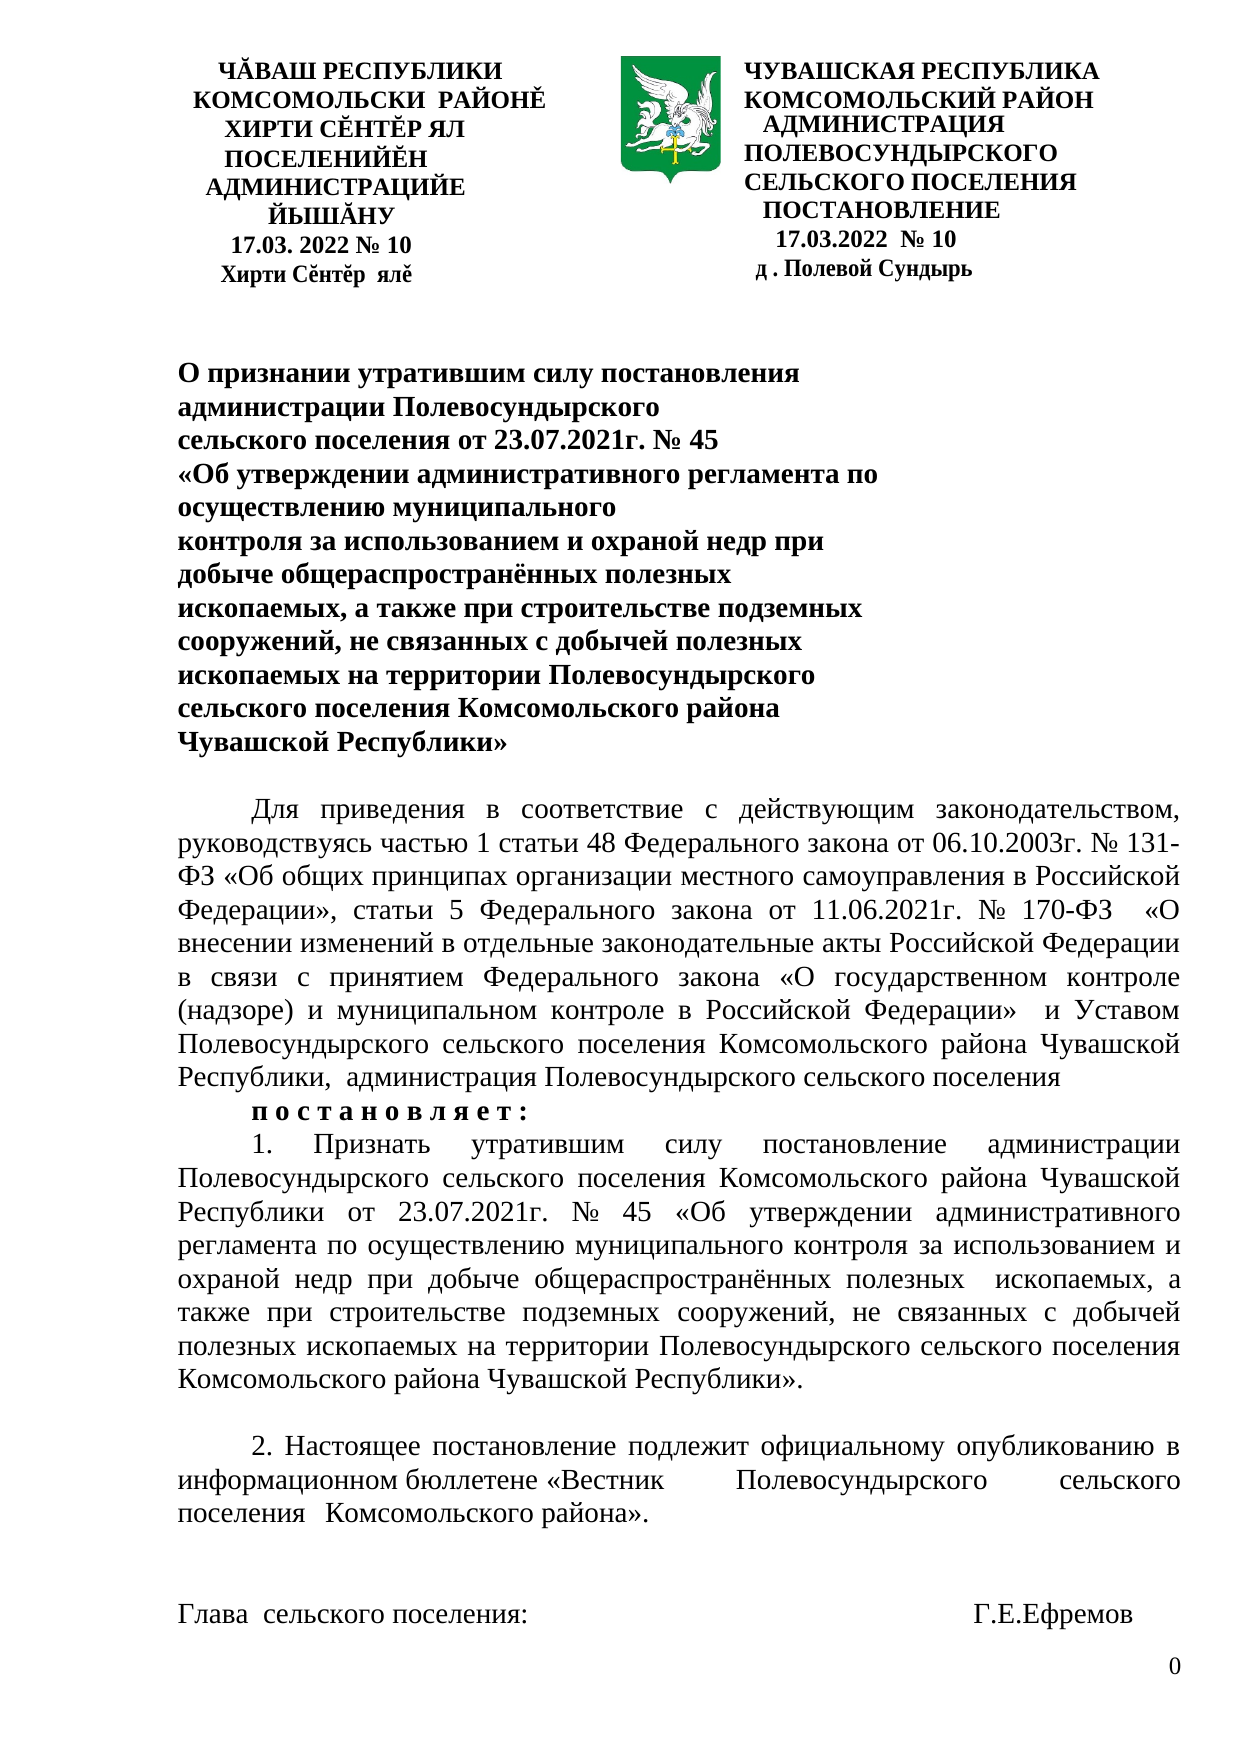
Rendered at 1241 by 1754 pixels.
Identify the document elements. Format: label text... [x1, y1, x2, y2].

text 2. Настоящее постановление подлежит официальному опубликованию в информационном бюллетене «Вестник Полевосундырского сельского поселения Комсомольского района». [177, 1428, 1181, 1529]
text ископаемых на территории Полевосундырского [177, 657, 1181, 691]
table_header [610, 56, 733, 326]
picture [620, 56, 721, 184]
text Для приведения в соответствие с действующим законодательством, руководствуясь частью 1 статьи 48 Федерального закона от 06.10.2003г. № 131-ФЗ «Об общих принципах организации местного самоуправления в Российской Федерации», статьи 5 Федерального закона от 11.06.2021г. № 170-ФЗ «О внесении изменений в отдельные законодательные акты Российской Федерации в связи с принятием Федерального закона «О государственном контроле (надзоре) и муниципальном контроле в Российской Федерации» и Уставом Полевосундырского сельского поселения Комсомольского района Чувашской Республики, администрация Полевосундырского сельского поселения [177, 791, 1181, 1093]
text О признании утратившим силу постановления [177, 355, 1181, 389]
table_cell ПОСЕЛЕНИЙĔН АДМИНИСТРАЦИЙЕ ЙЫШĂНУ 17.03. 2022 № 10 Хирти Сĕнтĕр ялě [169, 144, 609, 326]
text п о с т а н о в л я е т : [177, 1093, 1181, 1127]
table_header ЧĂВАШ РЕСПУБЛИКИ КОМСОМОЛЬСКИ РАЙОНĚ ХИРТИ СĔНТĔР ЯЛ [169, 56, 609, 144]
text контроля за использованием и охраной недр при [177, 523, 1181, 556]
text Глава сельского поселения: Г.Е.Ефремов [177, 1596, 1181, 1630]
text сельского поселения от 23.07.2021г. № 45 [177, 422, 1181, 456]
table_cell АДМИНИСТРАЦИЯ ПОЛЕВОСУНДЫРСКОГО СЕЛЬСКОГО ПОСЕЛЕНИЯ ПОСТАНОВЛЕНИЕ 17.03.2022 № 10 д . Полевой Сундырь [733, 109, 1174, 326]
text «Об утверждении административного регламента по [177, 456, 1181, 489]
text ископаемых, а также при строительстве подземных [177, 590, 1181, 623]
text Чувашской Республики» [177, 724, 1181, 758]
text 1. Признать утратившим силу постановление администрации Полевосундырского сельского поселения Комсомольского района Чувашской Республики от 23.07.2021г. № 45 «Об утверждении административного регламента по осуществлению муниципального контроля за использованием и охраной недр при добыче общераспространённых полезных ископаемых, а также при строительстве подземных сооружений, не связанных с добычей полезных ископаемых на территории Полевосундырского сельского поселения Комсомольского района Чувашской Республики». [177, 1127, 1181, 1395]
text сельского поселения Комсомольского района [177, 691, 1181, 724]
text добыче общераспространённых полезных [177, 556, 1181, 590]
table_header ЧУВАШСКАЯ РЕСПУБЛИКА КОМСОМОЛЬСКИЙ РАЙОН [733, 56, 1174, 109]
text сооружений, не связанных с добычей полезных [177, 623, 1181, 657]
text осуществлению муниципального [177, 489, 1181, 523]
text администрации Полевосундырского [177, 389, 1181, 422]
